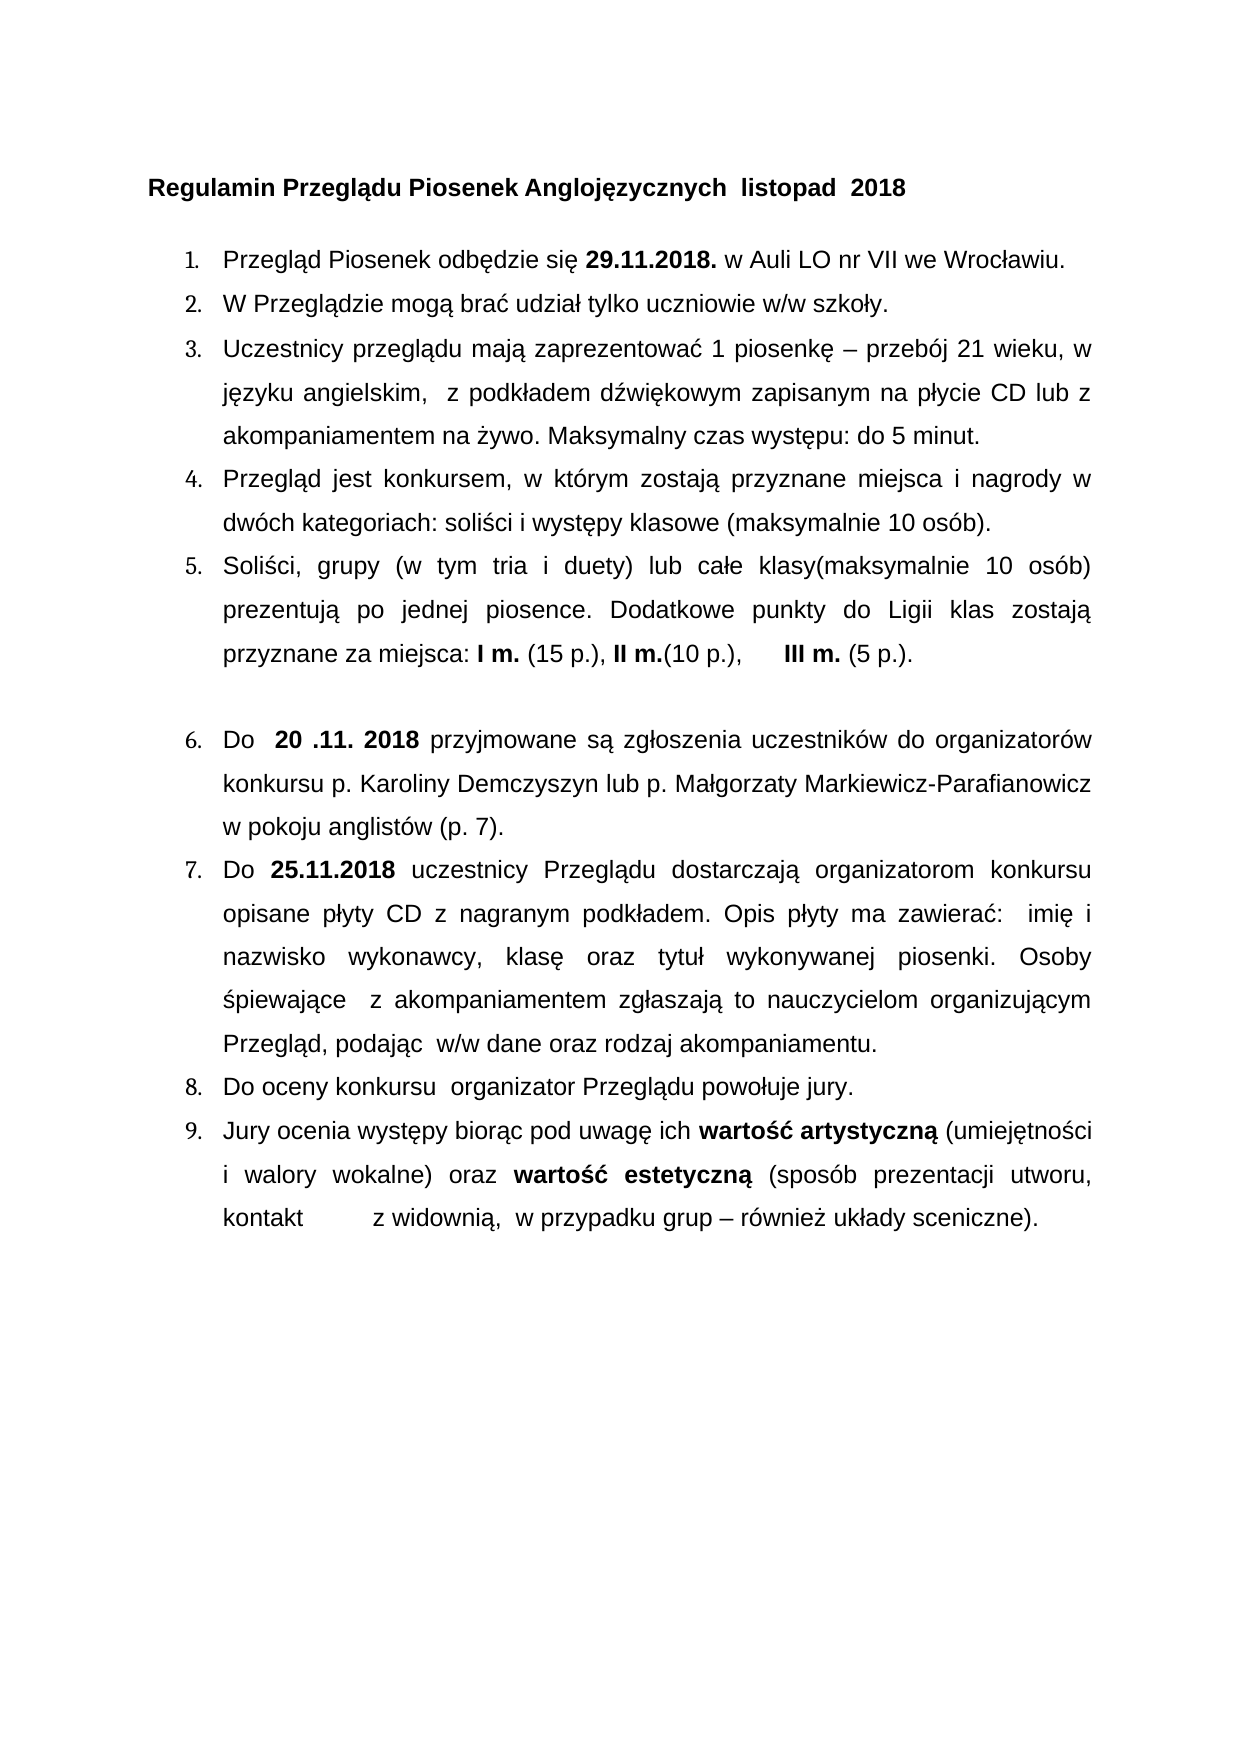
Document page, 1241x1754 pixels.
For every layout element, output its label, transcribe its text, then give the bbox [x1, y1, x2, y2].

list Jury ocenia występy biorąc pod uwagę ich wartość artystyczną (umiejętności i walory wokalne) oraz wartość estetyczną (sposób prezentacji utworu, kontakt z widownią, w przypadku grup – również układy sceniczne). [185, 1116, 1093, 1232]
list W Przeglądzie mogą brać udział tylko uczniowie w/w szkoły. [185, 289, 1093, 319]
list Do 25.11.2018 uczestnicy Przeglądu dostarczają organizatorom konkursu opisane płyty CD z nagranym podkładem. Opis płyty ma zawierać: imię i nazwisko wykonawcy, klasę oraz tytuł wykonywanej piosenki. Osoby śpiewające z akompaniamentem zgłaszają to nauczycielom organizującym Przegląd, podając w/w dane oraz rodzaj akompaniamentu. [185, 855, 1093, 1057]
list Przegląd Piosenek odbędzie się 29.11.2018. w Auli LO nr VII we Wrocławiu. [185, 245, 1093, 274]
list Soliści, grupy (w tym tria i duety) lub całe klasy(maksymalnie 10 osób) prezentują po jednej piosence. Dodatkowe punkty do Ligii klas zostają przyznane za miejsca: I m. (15 p.), II m.(10 p.), III m. (5 p.). [185, 551, 1093, 667]
subtitle Regulamin Przeglądu Piosenek Anglojęzycznych listopad 2018 [148, 173, 1093, 201]
list Uczestnicy przeglądu mają zaprezentować 1 piosenkę – przebój 21 wieku, w języku angielskim, z podkładem dźwiękowym zapisanym na płycie CD lub z akompaniamentem na żywo. Maksymalny czas występu: do 5 minut. [185, 334, 1093, 450]
list Przegląd jest konkursem, w którym zostają przyznane miejsca i nagrody w dwóch kategoriach: soliści i występy klasowe (maksymalnie 10 osób). [185, 464, 1093, 537]
list Do oceny konkursu organizator Przeglądu powołuje jury. [185, 1072, 1093, 1101]
list Do 20 .11. 2018 przyjmowane są zgłoszenia uczestników do organizatorów konkursu p. Karoliny Demczyszyn lub p. Małgorzaty Markiewicz-Parafianowicz w pokoju anglistów (p. 7). [185, 725, 1093, 841]
